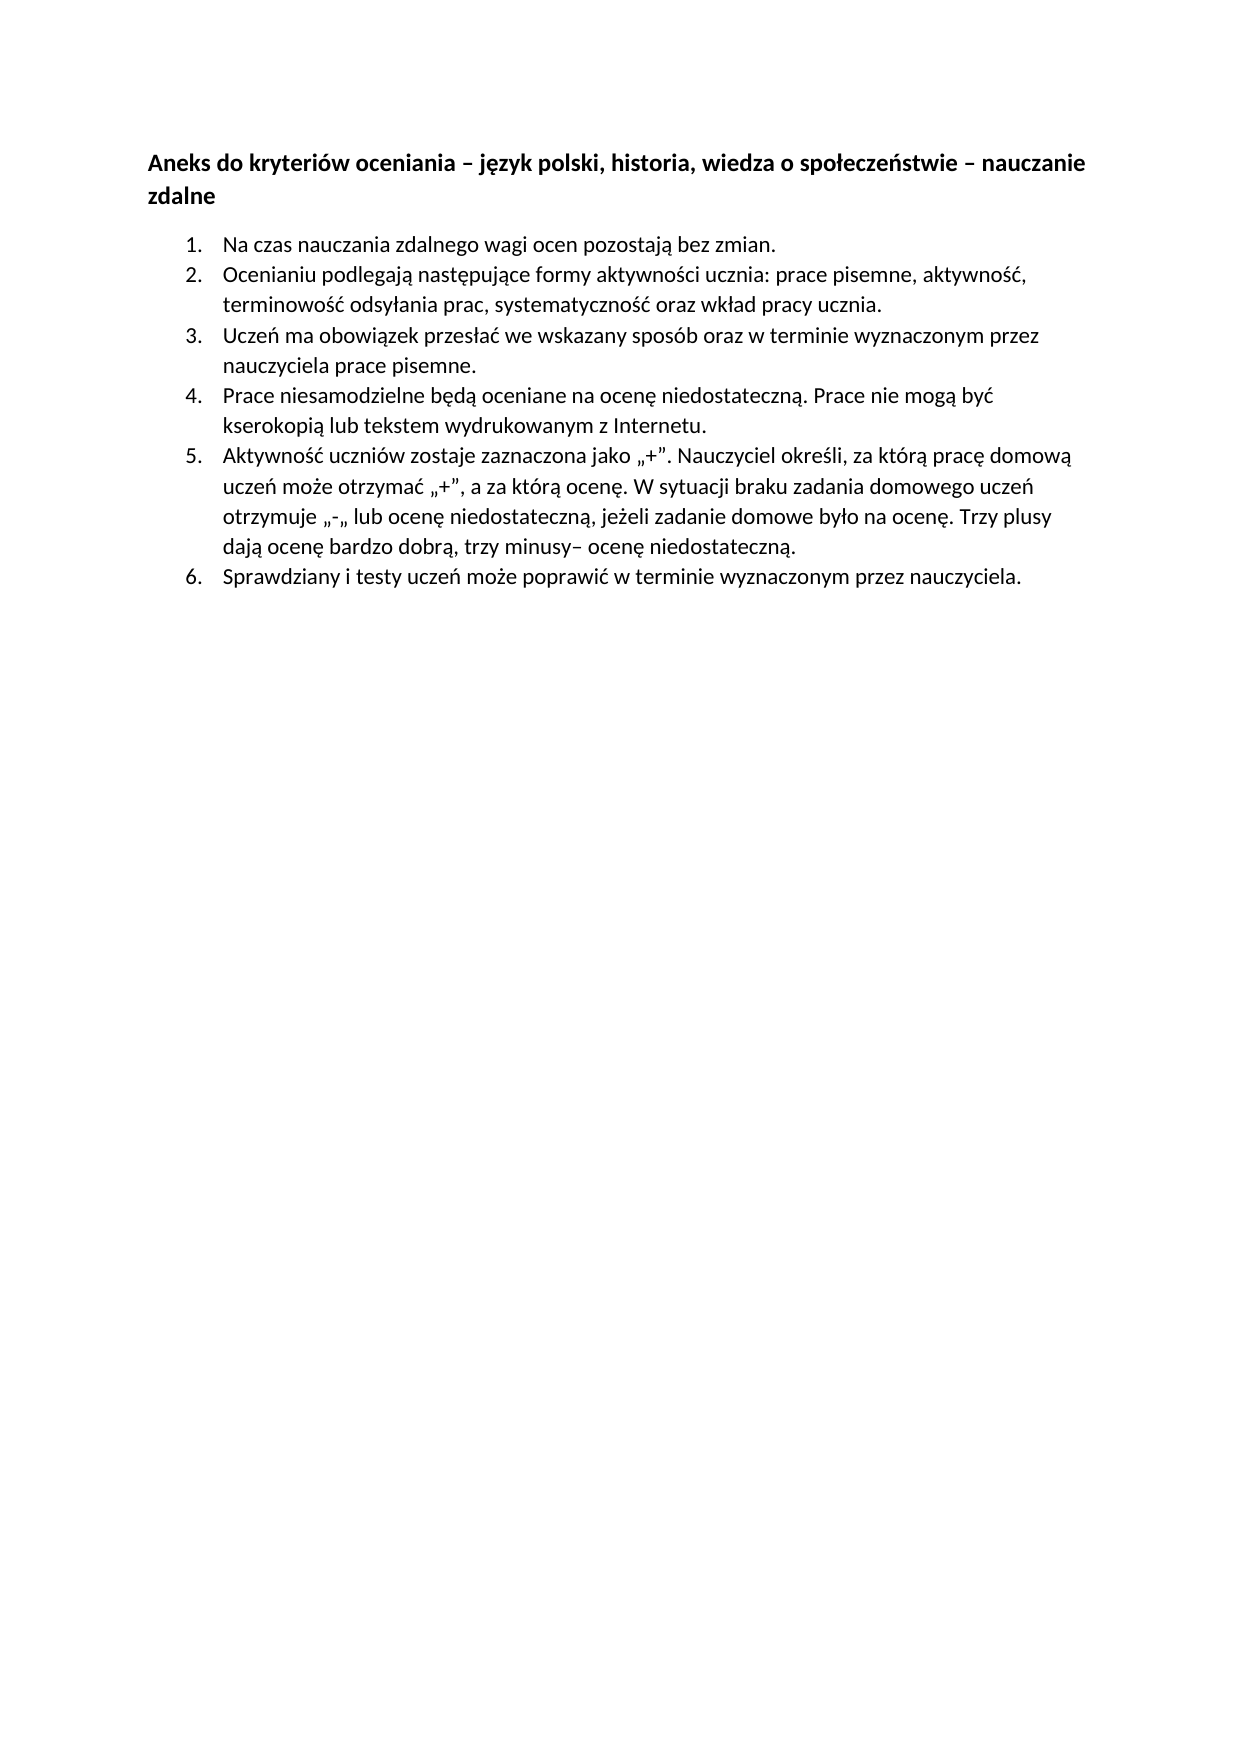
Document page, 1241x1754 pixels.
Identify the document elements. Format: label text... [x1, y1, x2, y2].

list Sprawdziany i testy uczeń może poprawić w terminie wyznaczonym przez nauczyciela. [185, 562, 1093, 590]
list Prace niesamodzielne będą oceniane na ocenę niedostateczną. Prace nie mogą być kserokopią lub tekstem wydrukowanym z Internetu. [185, 381, 1093, 439]
list Na czas nauczania zdalnego wagi ocen pozostają bez zmian. [185, 230, 1093, 258]
list Ocenianiu podlegają następujące formy aktywności ucznia: prace pisemne, aktywność, terminowość odsyłania prac, systematyczność oraz wkład pracy ucznia. [185, 260, 1093, 318]
list Aktywność uczniów zostaje zaznaczona jako „+”. Nauczyciel określi, za którą pracę domową uczeń może otrzymać „+”, a za którą ocenę. W sytuacji braku zadania domowego uczeń otrzymuje „-„ lub ocenę niedostateczną, jeżeli zadanie domowe było na ocenę. Trzy plusy dają ocenę bardzo dobrą, trzy minusy– ocenę niedostateczną. [185, 442, 1093, 560]
text Aneks do kryteriów oceniania – język polski, historia, wiedza o społeczeństwie – nauczanie zdalne [148, 148, 1093, 211]
list Uczeń ma obowiązek przesłać we wskazany sposób oraz w terminie wyznaczonym przez nauczyciela prace pisemne. [185, 321, 1093, 379]
